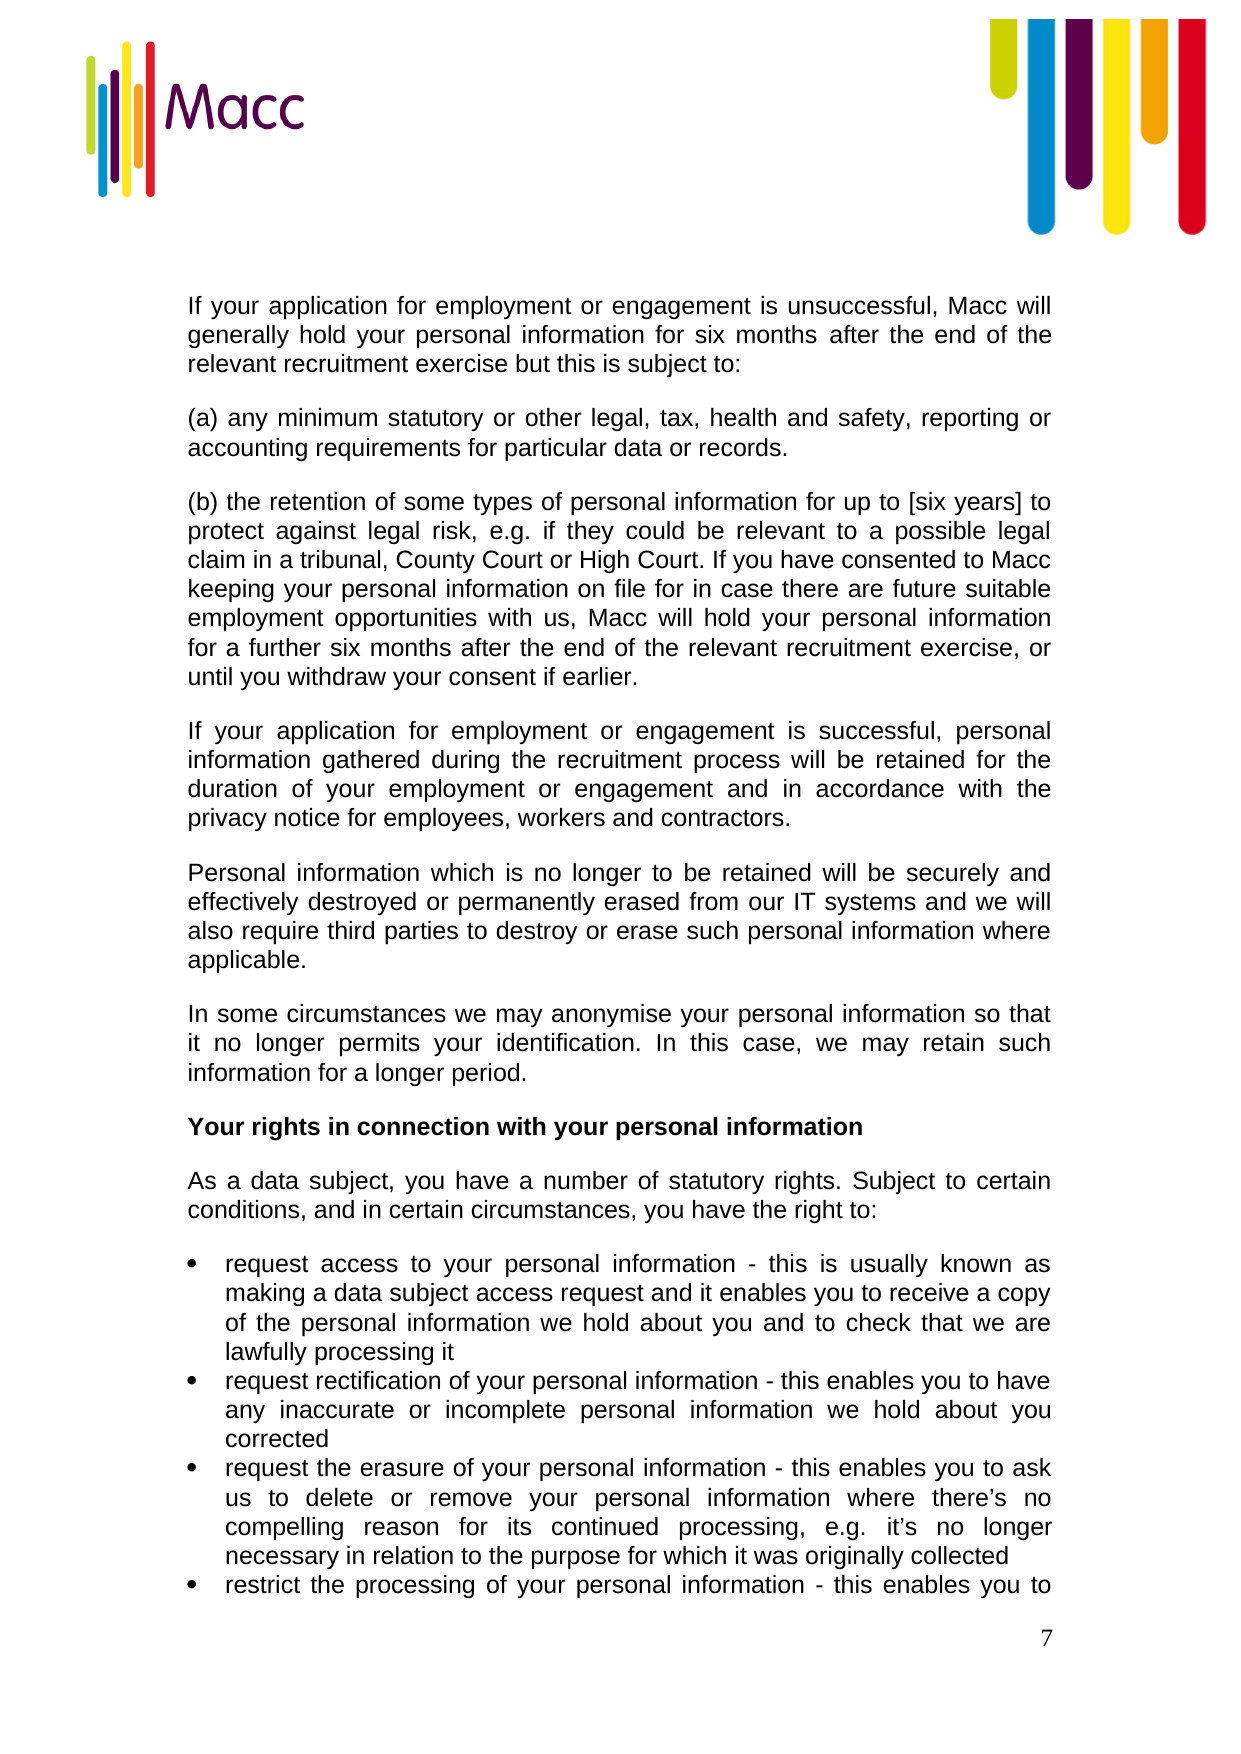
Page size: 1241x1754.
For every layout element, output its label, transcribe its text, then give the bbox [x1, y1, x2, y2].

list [187, 1569, 1053, 1599]
text Personal information which is no longer to be retained will be securely and effectively destroyed or permanently erased from our IT systems and we will also require third parties to destroy or erase such personal information where applicable. [187, 857, 1053, 974]
picture [8, 19, 1241, 243]
list request rectification of your personal information - this enables you to have any inaccurate or incomplete personal information we hold about you corrected [187, 1365, 1053, 1453]
list request the erasure of your personal information - this enables you to ask us to delete or remove your personal information where there’s no compelling reason for its continued processing, e.g. it’s no longer necessary in relation to the purpose for which it was originally collected [187, 1453, 1053, 1569]
text In some circumstances we may anonymise your personal information so that it no longer permits your identification. In this case, we may retain such information for a longer period. [187, 999, 1053, 1086]
text If your application for employment or engagement is successful, personal information gathered during the recruitment process will be retained for the duration of your employment or engagement and in accordance with the privacy notice for employees, workers and contractors. [187, 715, 1053, 832]
text (b) the retention of some types of personal information for up to [six years] to protect against legal risk, e.g. if they could be relevant to a possible legal claim in a tribunal, County Court or High Court. If you have consented to Macc keeping your personal information on file for in case there are future suitable employment opportunities with us, Macc will hold your personal information for a further six months after the end of the relevant recruitment exercise, or until you withdraw your consent if earlier. [187, 486, 1053, 690]
text Your rights in connection with your personal information [187, 1111, 1053, 1140]
text As a data subject, you have a number of statutory rights. Subject to certain conditions, and in certain circumstances, you have the right to: [187, 1165, 1053, 1224]
text If your application for employment or engagement is unsuccessful, Macc will generally hold your personal information for six months after the end of the relevant recruitment exercise but this is subject to: [187, 290, 1053, 378]
text (a) any minimum statutory or other legal, tax, health and safety, reporting or accounting requirements for particular data or records. [187, 403, 1053, 461]
list request access to your personal information - this is usually known as making a data subject access request and it enables you to receive a copy of the personal information we hold about you and to check that we are lawfully processing it [187, 1249, 1053, 1365]
